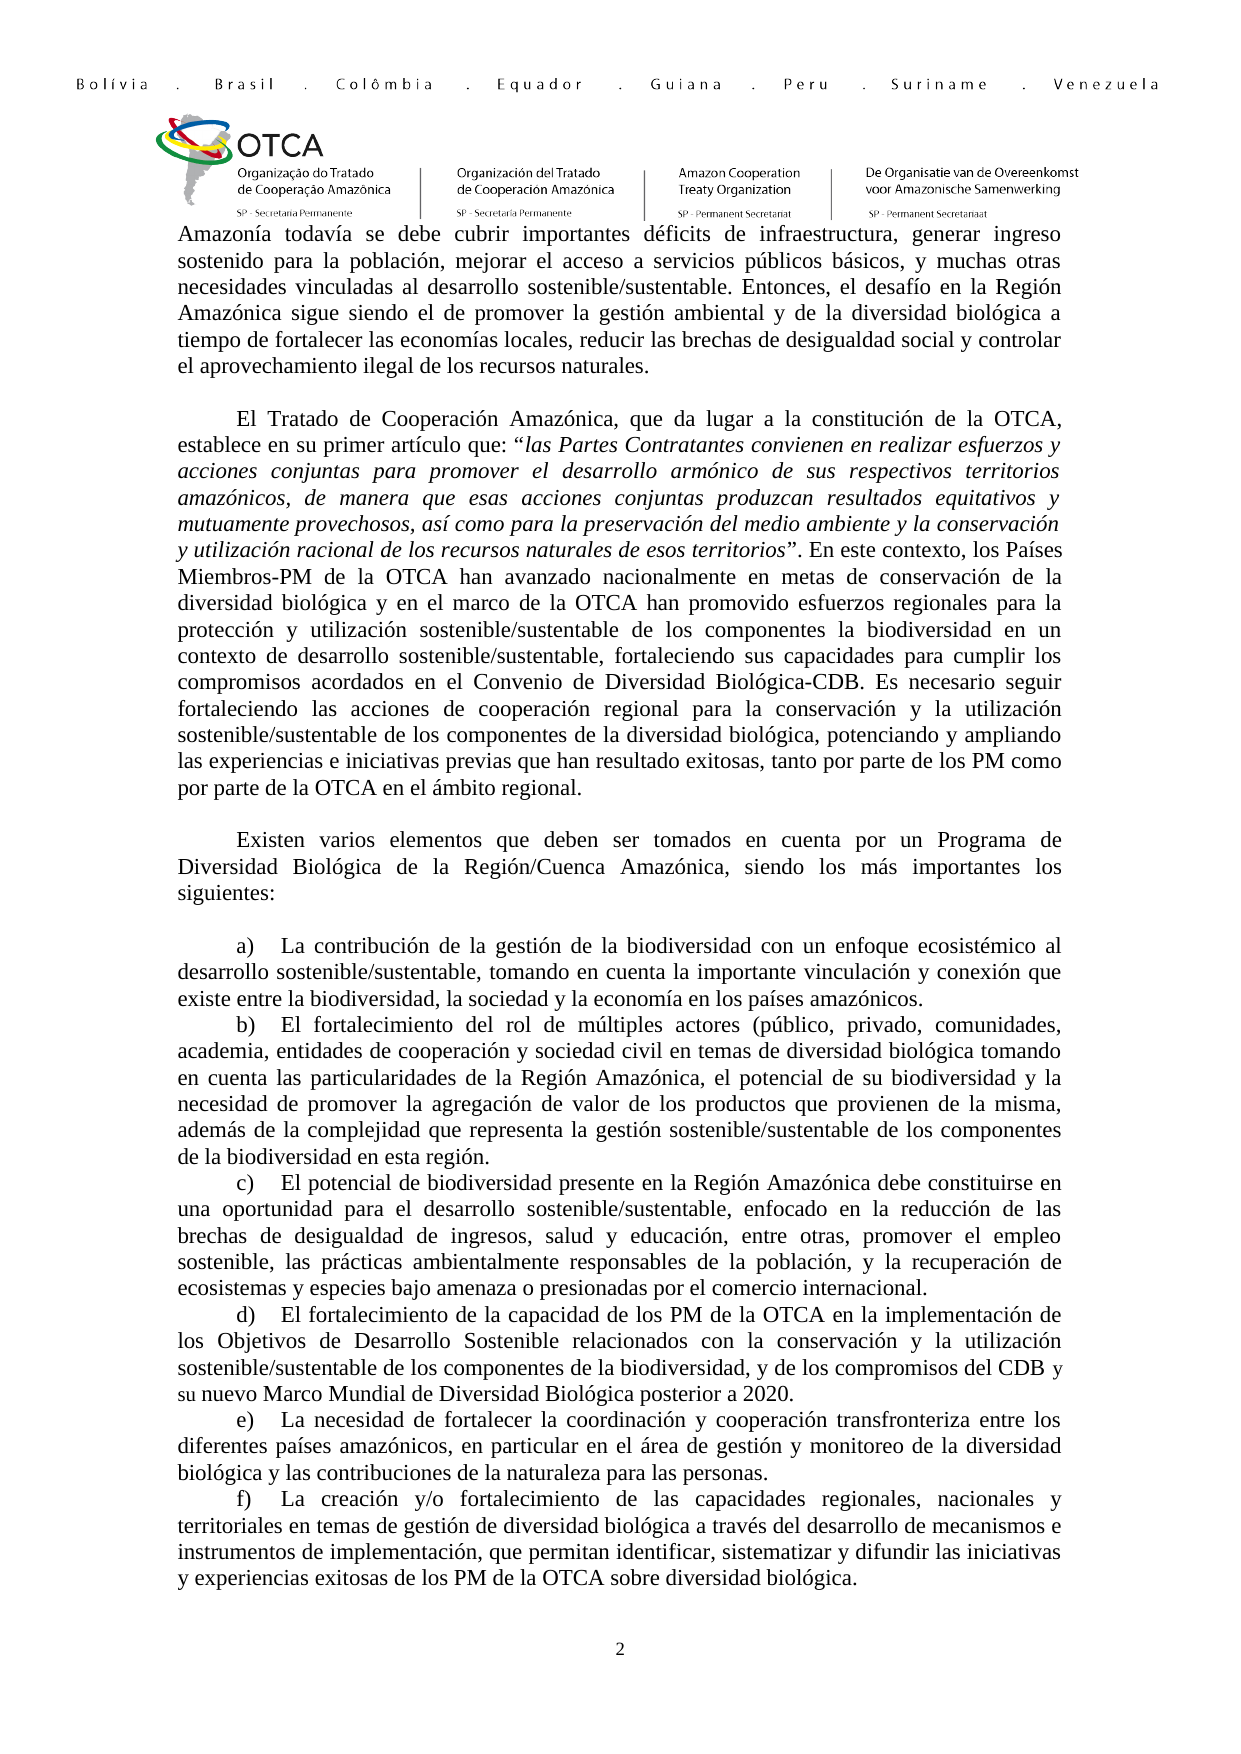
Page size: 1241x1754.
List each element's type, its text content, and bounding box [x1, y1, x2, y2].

text El Tratado de Cooperación Amazónica, que da lugar a la constitución de la OTCA, establece en su primer artículo que: “las Partes Contratantes convienen en realizar esfuerzos y acciones conjuntas para promover el desarrollo armónico de sus respectivos territorios amazónicos, de manera que esas acciones conjuntas produzcan resultados equitativos y mutuamente provechosos, así como para la preservación del medio ambiente y la conservación y utilización racional de los recursos naturales de esos territorios”. En este contexto, los Países Miembros-PM de la OTCA han avanzado nacionalmente en metas de conservación de la diversidad biológica y en el marco de la OTCA han promovido esfuerzos regionales para la protección y utilización sostenible/sustentable de los componentes la biodiversidad en un contexto de desarrollo sostenible/sustentable, fortaleciendo sus capacidades para cumplir los compromisos acordados en el Convenio de Diversidad Biológica-CDB. Es necesario seguir fortaleciendo las acciones de cooperación regional para la conservación y la utilización sostenible/sustentable de los componentes de la diversidad biológica, potenciando y ampliando las experiencias e iniciativas previas que han resultado exitosas, tanto por parte de los PM como por parte de la OTCA en el ámbito regional. [177, 405, 1063, 800]
list La necesidad de fortalecer la coordinación y cooperación transfronteriza entre los diferentes países amazónicos, en particular en el área de gestión y monitoreo de la diversidad biológica y las contribuciones de la naturaleza para las personas. [177, 1406, 1063, 1485]
text Existen varios elementos que deben ser tomados en cuenta por un Programa de Diversidad Biológica de la Región/Cuenca Amazónica, siendo los más importantes los siguientes: [177, 826, 1063, 906]
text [177, 148, 1063, 378]
picture [67, 76, 1166, 221]
list La contribución de la gestión de la biodiversidad con un enfoque ecosistémico al desarrollo sostenible/sustentable, tomando en cuenta la importante vinculación y conexión que existe entre la biodiversidad, la sociedad y la economía en los países amazónicos. [177, 932, 1063, 1011]
list El fortalecimiento de la capacidad de los PM de la OTCA en la implementación de los Objetivos de Desarrollo Sostenible relacionados con la conservación y la utilización sostenible/sustentable de los componentes de la biodiversidad, y de los compromisos del CDB y su nuevo Marco Mundial de Diversidad Biológica posterior a 2020. [177, 1301, 1063, 1406]
list El fortalecimiento del rol de múltiples actores (público, privado, comunidades, academia, entidades de cooperación y sociedad civil en temas de diversidad biológica tomando en cuenta las particularidades de la Región Amazónica, el potencial de su biodiversidad y la necesidad de promover la agregación de valor de los productos que provienen de la misma, además de la complejidad que representa la gestión sostenible/sustentable de los componentes de la biodiversidad en esta región. [177, 1011, 1063, 1169]
list El potencial de biodiversidad presente en la Región Amazónica debe constituirse en una oportunidad para el desarrollo sostenible/sustentable, enfocado en la reducción de las brechas de desigualdad de ingresos, salud y educación, entre otras, promover el empleo sostenible, las prácticas ambientalmente responsables de la población, y la recuperación de ecosistemas y especies bajo amenaza o presionadas por el comercio internacional. [177, 1169, 1063, 1301]
list La creación y/o fortalecimiento de las capacidades regionales, nacionales y territoriales en temas de gestión de diversidad biológica a través del desarrollo de mecanismos e instrumentos de implementación, que permitan identificar, sistematizar y difundir las iniciativas y experiencias exitosas de los PM de la OTCA sobre diversidad biológica. [177, 1485, 1063, 1591]
